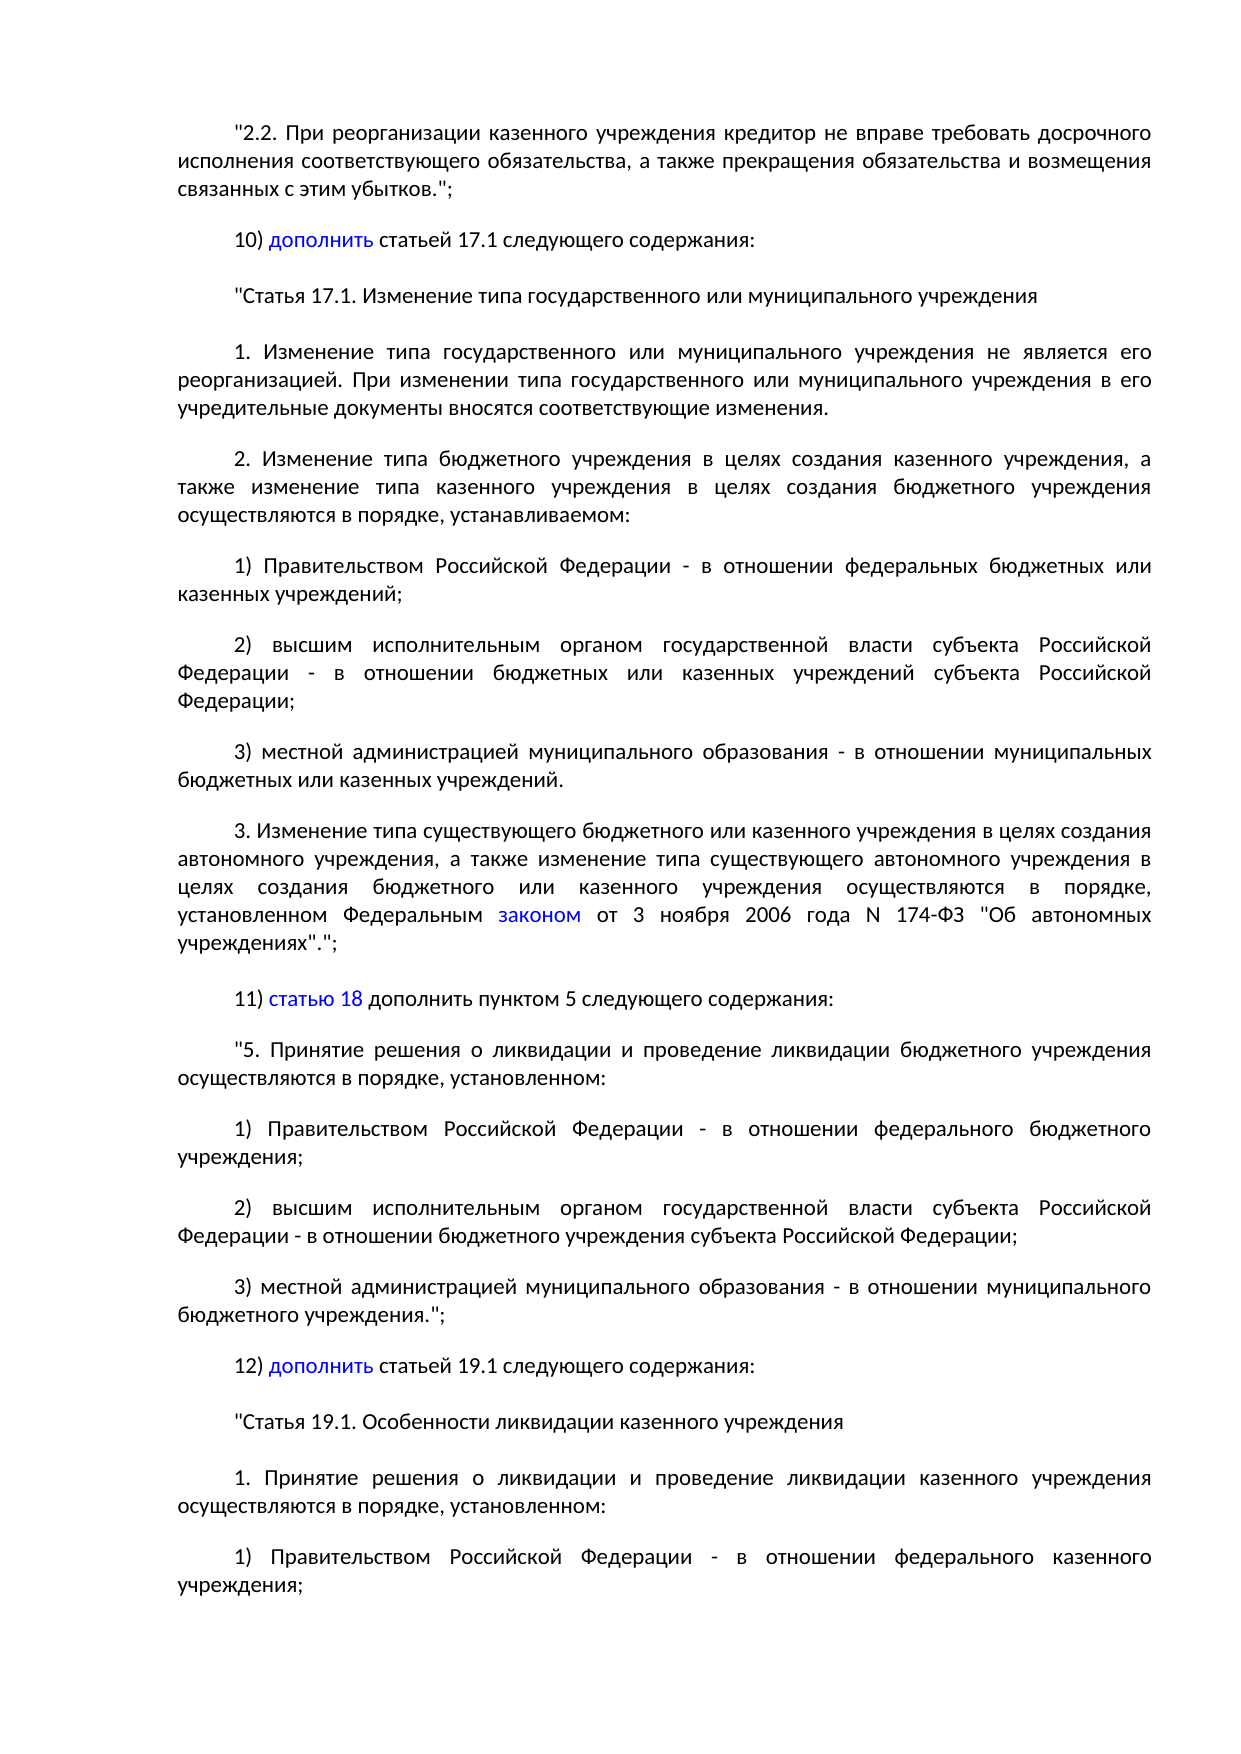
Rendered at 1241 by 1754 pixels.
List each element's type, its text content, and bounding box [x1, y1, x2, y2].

text 11) статью 18 дополнить пунктом 5 следующего содержания: [177, 984, 1152, 1012]
text 3. Изменение типа существующего бюджетного или казенного учреждения в целях создания автономного учреждения, а также изменение типа существующего автономного учреждения в целях создания бюджетного или казенного учреждения осуществляются в порядке, установленном Федеральным законом от 3 ноября 2006 года N 174-ФЗ "Об автономных учреждениях"."; [177, 816, 1152, 956]
text 1. Изменение типа государственного или муниципального учреждения не является его реорганизацией. При изменении типа государственного или муниципального учреждения в его учредительные документы вносятся соответствующие изменения. [177, 337, 1152, 421]
text 3) местной администрацией муниципального образования - в отношении муниципальных бюджетных или казенных учреждений. [177, 737, 1152, 793]
text "5. Принятие решения о ликвидации и проведение ликвидации бюджетного учреждения осуществляются в порядке, установленном: [177, 1035, 1152, 1091]
text 2. Изменение типа бюджетного учреждения в целях создания казенного учреждения, а также изменение типа казенного учреждения в целях создания бюджетного учреждения осуществляются в порядке, устанавливаемом: [177, 444, 1152, 528]
text "Статья 17.1. Изменение типа государственного или муниципального учреждения [177, 281, 1152, 309]
text 1) Правительством Российской Федерации - в отношении федерального казенного учреждения; [177, 1542, 1152, 1598]
text 10) дополнить статьей 17.1 следующего содержания: [177, 225, 1152, 253]
text 3) местной администрацией муниципального образования - в отношении муниципального бюджетного учреждения."; [177, 1272, 1152, 1328]
text 2) высшим исполнительным органом государственной власти субъекта Российской Федерации - в отношении бюджетного учреждения субъекта Российской Федерации; [177, 1193, 1152, 1249]
text 12) дополнить статьей 19.1 следующего содержания: [177, 1351, 1152, 1379]
text 1. Принятие решения о ликвидации и проведение ликвидации казенного учреждения осуществляются в порядке, установленном: [177, 1463, 1152, 1519]
text "2.2. При реорганизации казенного учреждения кредитор не вправе требовать досрочного исполнения соответствующего обязательства, а также прекращения обязательства и возмещения связанных с этим убытков."; [177, 118, 1152, 202]
text 2) высшим исполнительным органом государственной власти субъекта Российской Федерации - в отношении бюджетных или казенных учреждений субъекта Российской Федерации; [177, 630, 1152, 714]
text 1) Правительством Российской Федерации - в отношении федерального бюджетного учреждения; [177, 1114, 1152, 1170]
text 1) Правительством Российской Федерации - в отношении федеральных бюджетных или казенных учреждений; [177, 551, 1152, 607]
text "Статья 19.1. Особенности ликвидации казенного учреждения [177, 1407, 1152, 1435]
